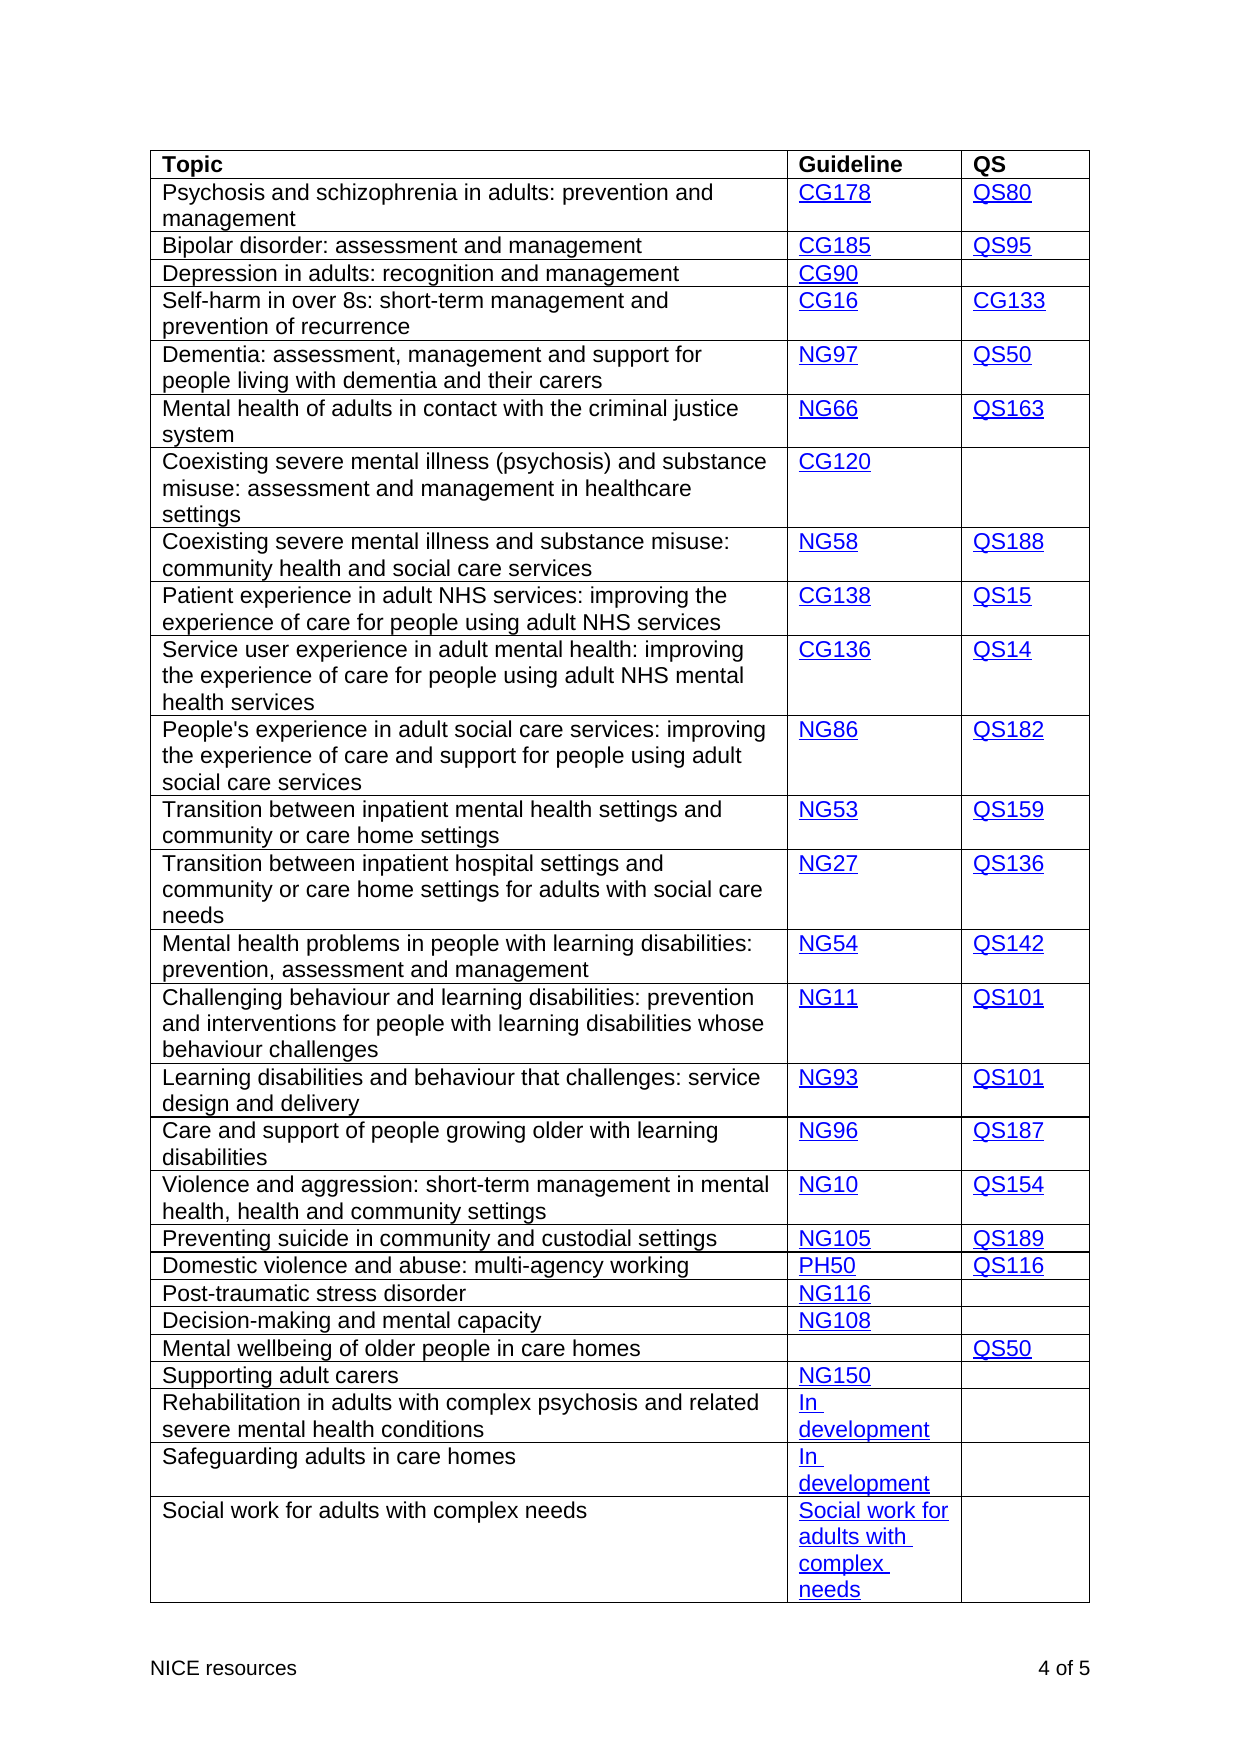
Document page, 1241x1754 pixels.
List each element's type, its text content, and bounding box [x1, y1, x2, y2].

table_cell Learning disabilities and behaviour that challenges: service design and delivery [151, 1064, 787, 1116]
table_cell QS182 [962, 716, 1089, 795]
table_cell NG105 [788, 1225, 961, 1251]
table_cell QS142 [962, 930, 1089, 983]
table_cell QS187 [962, 1118, 1089, 1170]
table_cell Service user experience in adult mental health: improving the experience of care for people using adult NHS mental health services [151, 636, 787, 715]
table_cell CG16 [788, 287, 961, 340]
table_cell Coexisting severe mental illness and substance misuse: community health and social care services [151, 528, 787, 581]
table_cell QS50 [962, 341, 1089, 393]
table_cell People's experience in adult social care services: improving the experience of care and support for people using adult social care services [151, 716, 787, 795]
table_cell Depression in adults: recognition and management [151, 260, 787, 286]
table_cell QS154 [962, 1171, 1089, 1224]
table_cell [962, 1443, 1089, 1496]
table_cell NG53 [788, 796, 961, 849]
table_cell QS116 [962, 1253, 1089, 1279]
table_cell QS159 [962, 796, 1089, 849]
table_cell Psychosis and schizophrenia in adults: prevention and management [151, 179, 787, 231]
table_cell NG96 [788, 1118, 961, 1170]
table_cell NG108 [788, 1307, 961, 1333]
table_cell QS163 [962, 395, 1089, 447]
table_cell Challenging behaviour and learning disabilities: prevention and interventions for people with learning disabilities whose behaviour challenges [151, 984, 787, 1063]
table_cell [788, 1335, 961, 1361]
table_cell QS136 [962, 850, 1089, 929]
table_cell Decision-making and mental capacity [151, 1307, 787, 1333]
table_cell [962, 1362, 1089, 1388]
table_cell Coexisting severe mental illness (psychosis) and substance misuse: assessment and management in healthcare settings [151, 448, 787, 527]
table_cell Social work for adults with complex needs [151, 1497, 787, 1602]
table_cell NG86 [788, 716, 961, 795]
table_cell CG138 [788, 582, 961, 635]
table_cell CG178 [788, 179, 961, 231]
table_cell QS15 [962, 582, 1089, 635]
table_cell Supporting adult carers [151, 1362, 787, 1388]
table_cell NG150 [788, 1362, 961, 1388]
table_cell [962, 1280, 1089, 1306]
table_cell Violence and aggression: short-term management in mental health, health and community settings [151, 1171, 787, 1224]
table_cell NG58 [788, 528, 961, 581]
table_cell Rehabilitation in adults with complex psychosis and related severe mental health conditions [151, 1389, 787, 1442]
table_header QS [962, 151, 1089, 177]
table_cell QS14 [962, 636, 1089, 715]
table_cell QS101 [962, 984, 1089, 1063]
table_header Topic [151, 151, 787, 177]
table_cell CG185 [788, 232, 961, 258]
table_cell Mental health of adults in contact with the criminal justice system [151, 395, 787, 447]
table_cell Mental health problems in people with learning disabilities: prevention, assessment and management [151, 930, 787, 983]
table_cell QS101 [962, 1064, 1089, 1116]
table_cell QS188 [962, 528, 1089, 581]
table_cell Patient experience in adult NHS services: improving the experience of care for people using adult NHS services [151, 582, 787, 635]
table_cell [962, 1497, 1089, 1602]
table_cell Preventing suicide in community and custodial settings [151, 1225, 787, 1251]
table_cell PH50 [788, 1253, 961, 1279]
table_cell Safeguarding adults in care homes [151, 1443, 787, 1496]
table_cell Transition between inpatient mental health settings and community or care home settings [151, 796, 787, 849]
table_cell [962, 1389, 1089, 1442]
table_cell Bipolar disorder: assessment and management [151, 232, 787, 258]
table_cell Domestic violence and abuse: multi-agency working [151, 1253, 787, 1279]
table_cell NG66 [788, 395, 961, 447]
table_header Guideline [788, 151, 961, 177]
table_cell NG10 [788, 1171, 961, 1224]
table_cell Social work for adults with complex needs [788, 1497, 961, 1602]
table_cell Mental wellbeing of older people in care homes [151, 1335, 787, 1361]
table_cell Post-traumatic stress disorder [151, 1280, 787, 1306]
table_cell CG133 [962, 287, 1089, 340]
table_cell NG97 [788, 341, 961, 393]
table_cell QS95 [962, 232, 1089, 258]
table_cell NG54 [788, 930, 961, 983]
table_cell CG90 [788, 260, 961, 286]
table_cell NG93 [788, 1064, 961, 1116]
table_cell Dementia: assessment, management and support for people living with dementia and their carers [151, 341, 787, 393]
table_cell QS189 [962, 1225, 1089, 1251]
table_cell CG120 [788, 448, 961, 527]
table_cell [962, 260, 1089, 286]
table_cell QS50 [962, 1335, 1089, 1361]
table_cell Care and support of people growing older with learning disabilities [151, 1118, 787, 1170]
table_cell In development [788, 1389, 961, 1442]
table_cell QS80 [962, 179, 1089, 231]
table_cell NG11 [788, 984, 961, 1063]
table_cell NG27 [788, 850, 961, 929]
table_cell [962, 448, 1089, 527]
table_cell In development [788, 1443, 961, 1496]
table_cell NG116 [788, 1280, 961, 1306]
table_cell CG136 [788, 636, 961, 715]
table_cell Self-harm in over 8s: short-term management and prevention of recurrence [151, 287, 787, 340]
table_cell Transition between inpatient hospital settings and community or care home settings for adults with social care needs [151, 850, 787, 929]
table_cell [962, 1307, 1089, 1333]
